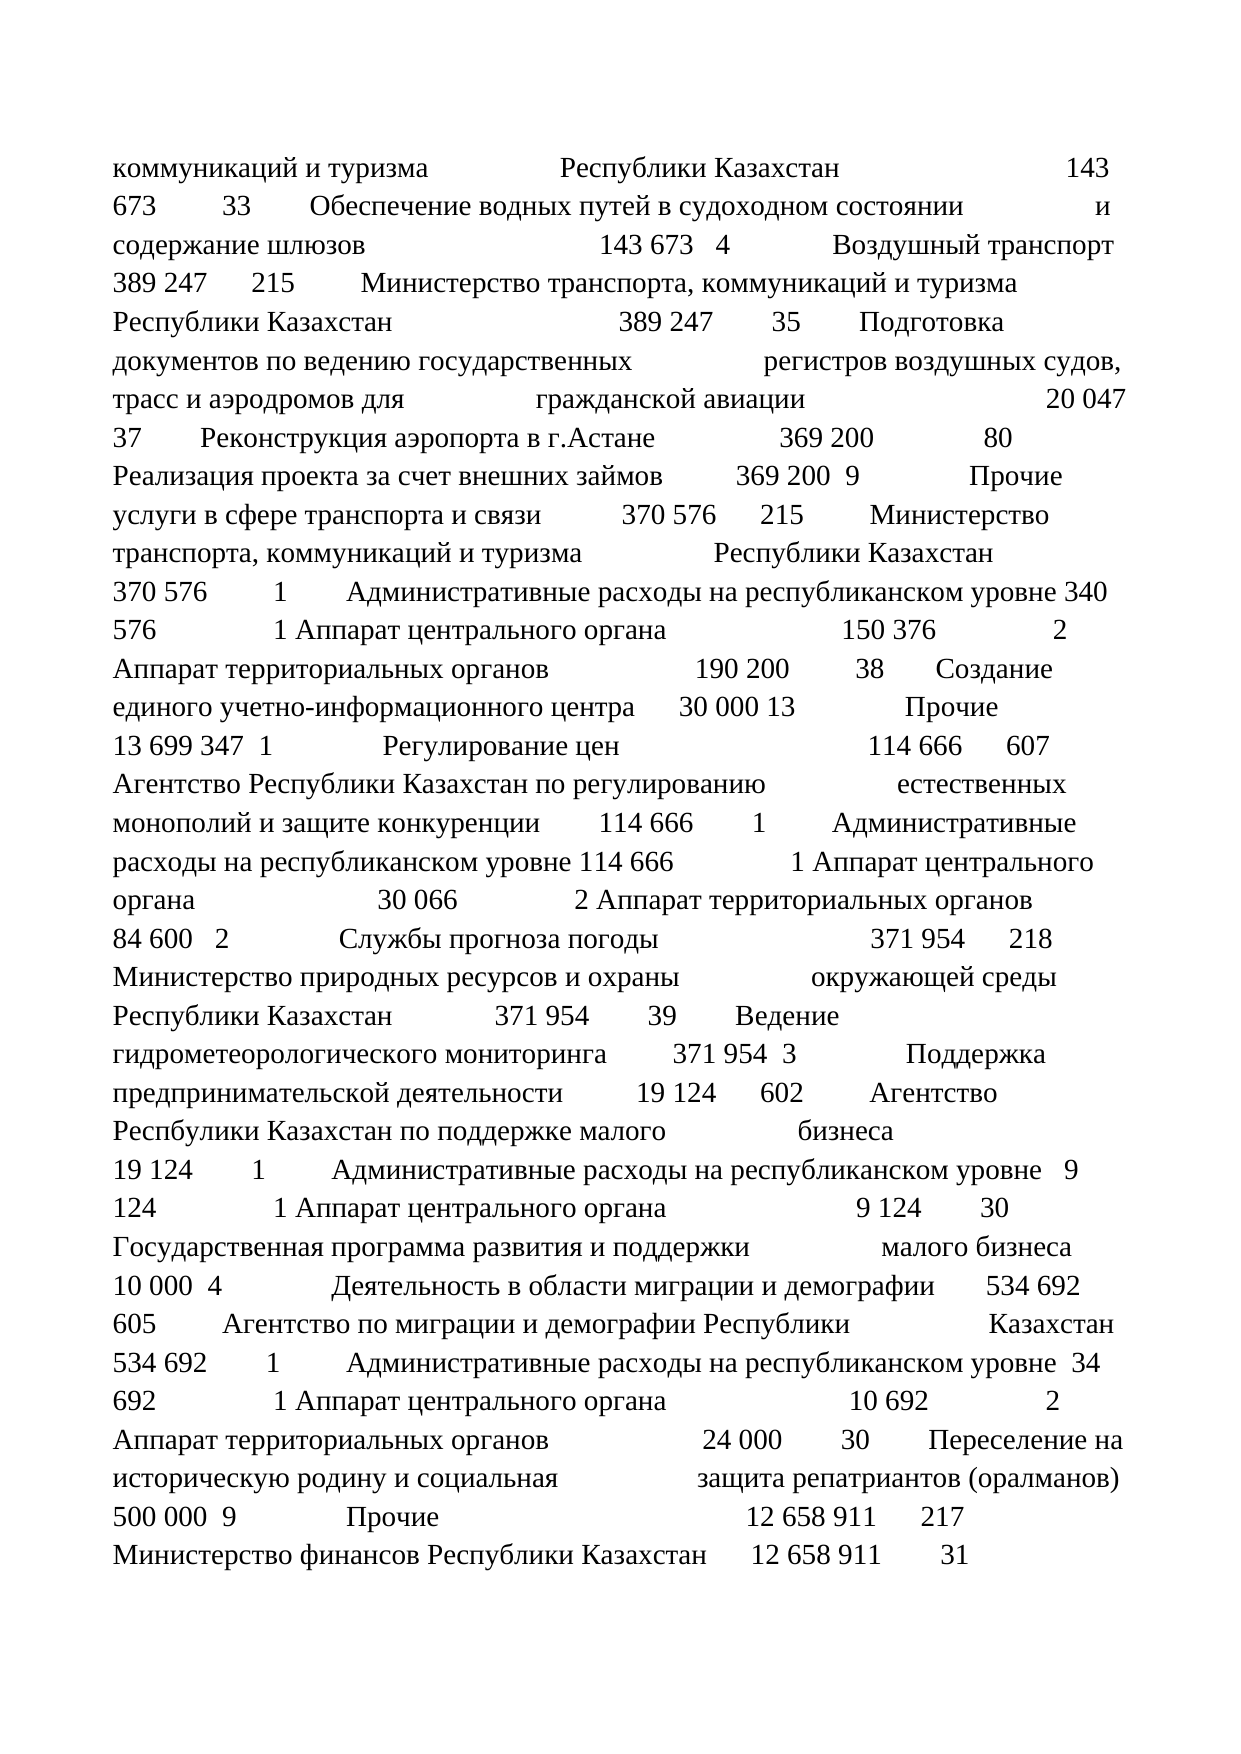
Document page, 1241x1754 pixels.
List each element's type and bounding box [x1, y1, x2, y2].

text [112, 150, 1128, 1571]
